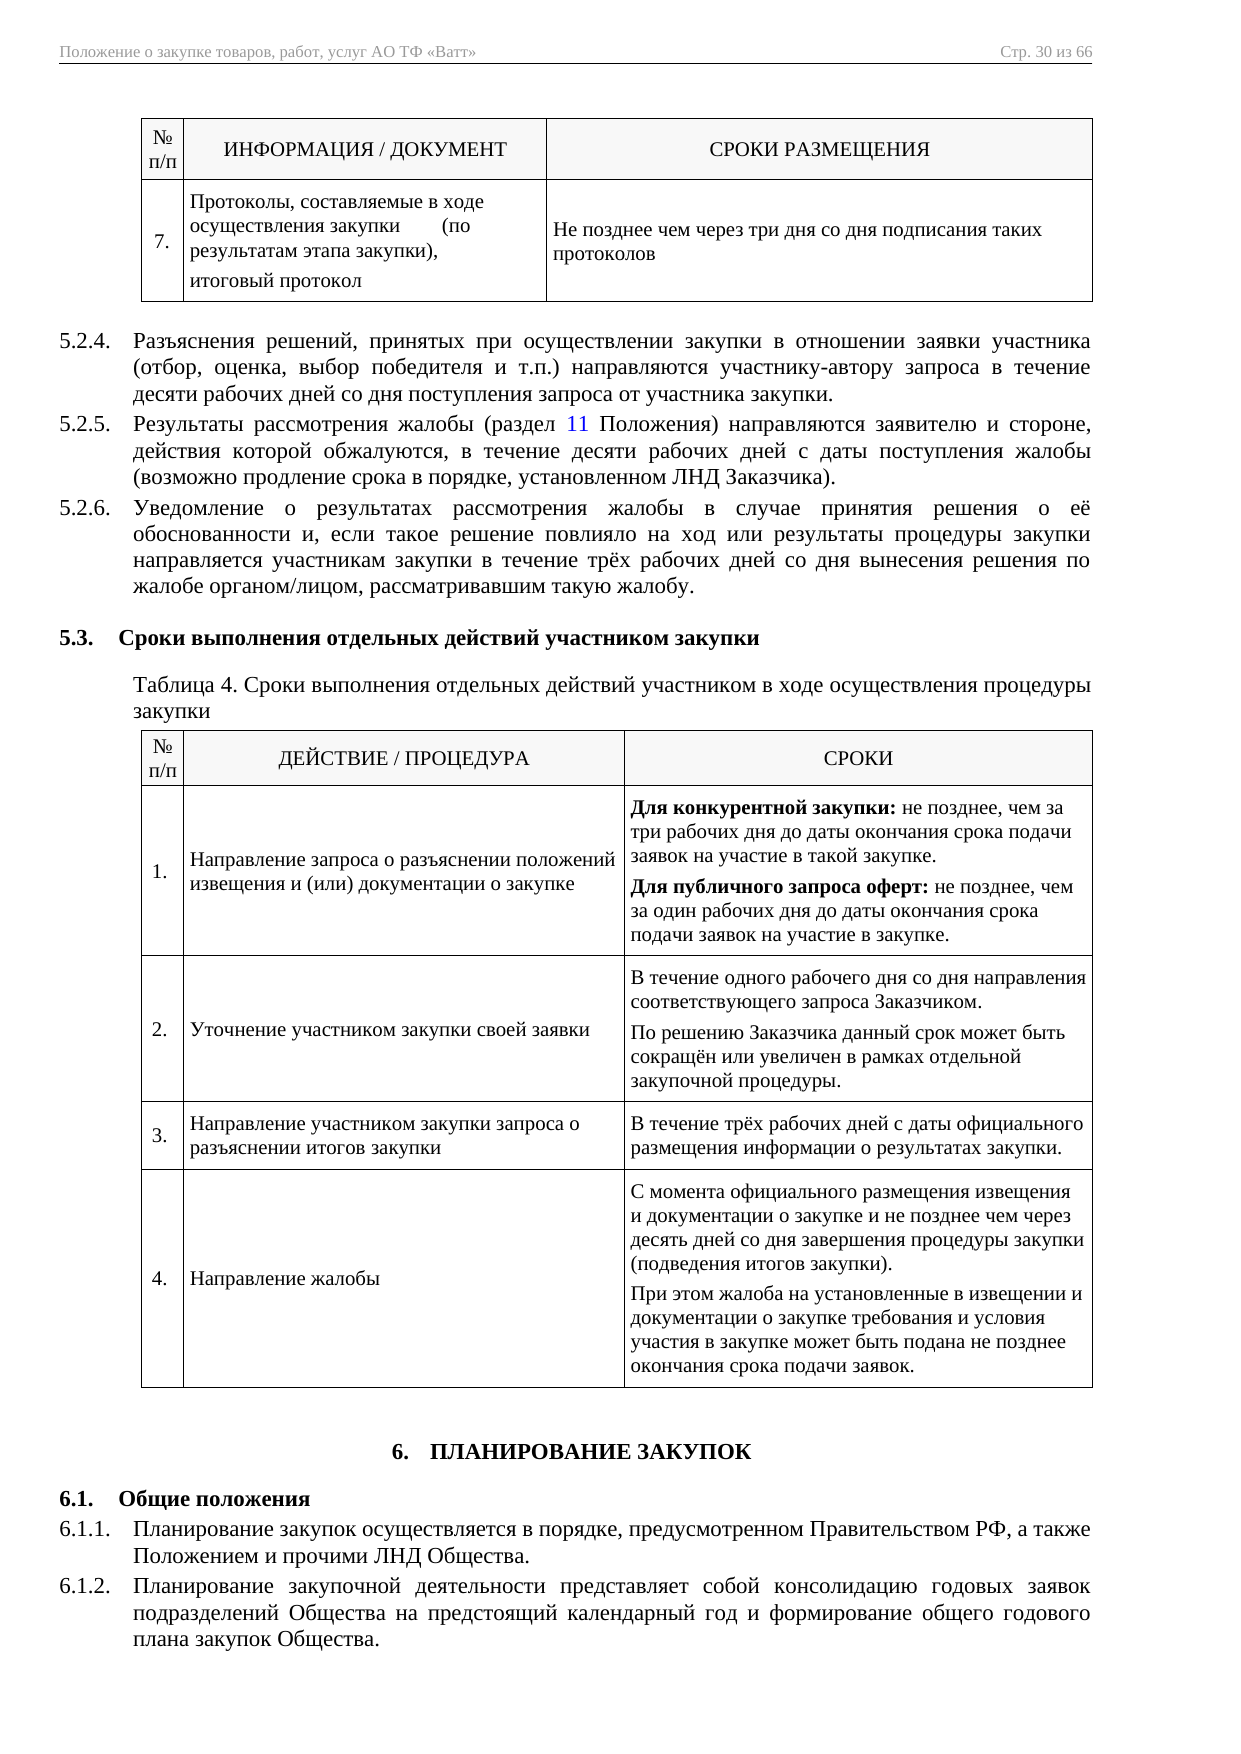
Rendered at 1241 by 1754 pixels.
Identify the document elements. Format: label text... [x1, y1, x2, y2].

text Планирование закупок осуществляется в порядке, предусмотренном Правительством РФ, а также Положением и прочими ЛНД Общества. [59, 1515, 1092, 1568]
text Уведомление о результатах рассмотрения жалобы в случае принятия решения о её обоснованности и, если такое решение повлияло на ход или результаты процедуры закупки направляется участникам закупки в течение трёх рабочих дней со дня вынесения решения по жалобе органом/лицом, рассматривавшим такую жалобу. [59, 493, 1092, 599]
table_cell Направление жалобы [184, 1170, 624, 1387]
table_cell Протоколы, составляемые в ходе осуществления закупки (по результатам этапа закупки), итоговый протокол [184, 180, 546, 301]
text Планирование закупочной деятельности представляет собой консолидацию годовых заявок подразделений Общества на предстоящий календарный год и формирование общего годового плана закупок Общества. [59, 1572, 1092, 1651]
text Разъяснения решений, принятых при осуществлении закупки в отношении заявки участника (отбор, оценка, выбор победителя и т.п.) направляются участнику-автору запроса в течение десяти рабочих дней со дня поступления запроса от участника закупки. [59, 327, 1092, 406]
table_header Сроки [625, 731, 1092, 785]
text Результаты рассмотрения жалобы (раздел 11 Положения) направляются заявителю и стороне, действия которой обжалуются, в течение десяти рабочих дней с даты поступления жалобы (возможно продление срока в порядке, установленном ЛНД Заказчика). [59, 410, 1092, 489]
table_header Информация / документ [184, 119, 546, 179]
list Таблица 4. Сроки выполнения отдельных действий участником в ходе осуществления процедуры закупки [133, 671, 1092, 724]
table_cell Направление запроса о разъяснении положений извещения и (или) документации о закупке [184, 786, 624, 955]
table_header № п/п [142, 731, 183, 785]
text Общие положения [59, 1485, 1092, 1511]
table_cell [142, 1102, 183, 1168]
table_cell С момента официального размещения извещения и документации о закупке и не позднее чем через десять дней со дня завершения процедуры закупки (подведения итогов закупки). При этом жалоба на установленные в извещении и документации о закупке требования и условия участия в закупке может быть подана не позднее окончания срока подачи заявок. [625, 1170, 1092, 1387]
table_cell В течение трёх рабочих дней с даты официального размещения информации о результатах закупки. [625, 1102, 1092, 1168]
table_cell [142, 1170, 183, 1387]
table_cell Для конкурентной закупки: не позднее, чем за три рабочих дня до даты окончания срока подачи заявок на участие в такой закупке. Для публичного запроса оферт: не позднее, чем за один рабочих дня до даты окончания срока подачи заявок на участие в закупке. [625, 786, 1092, 955]
table_cell [142, 956, 183, 1101]
text Планирование закупок [59, 1438, 1092, 1464]
table_cell Не позднее чем через три дня со дня подписания таких протоколов [547, 180, 1092, 301]
table_cell [142, 786, 183, 955]
table_header действие / процедура [184, 731, 624, 785]
table_cell [142, 180, 183, 301]
table_cell Уточнение участником закупки своей заявки [184, 956, 624, 1101]
table_cell В течение одного рабочего дня со дня направления соответствующего запроса Заказчиком. По решению Заказчика данный срок может быть сокращён или увеличен в рамках отдельной закупочной процедуры. [625, 956, 1092, 1101]
table_header № п/п [142, 119, 183, 179]
table_cell Направление участником закупки запроса о разъяснении итогов закупки [184, 1102, 624, 1168]
text Сроки выполнения отдельных действий участником закупки [59, 624, 1092, 650]
table_header Сроки размещения [547, 119, 1092, 179]
